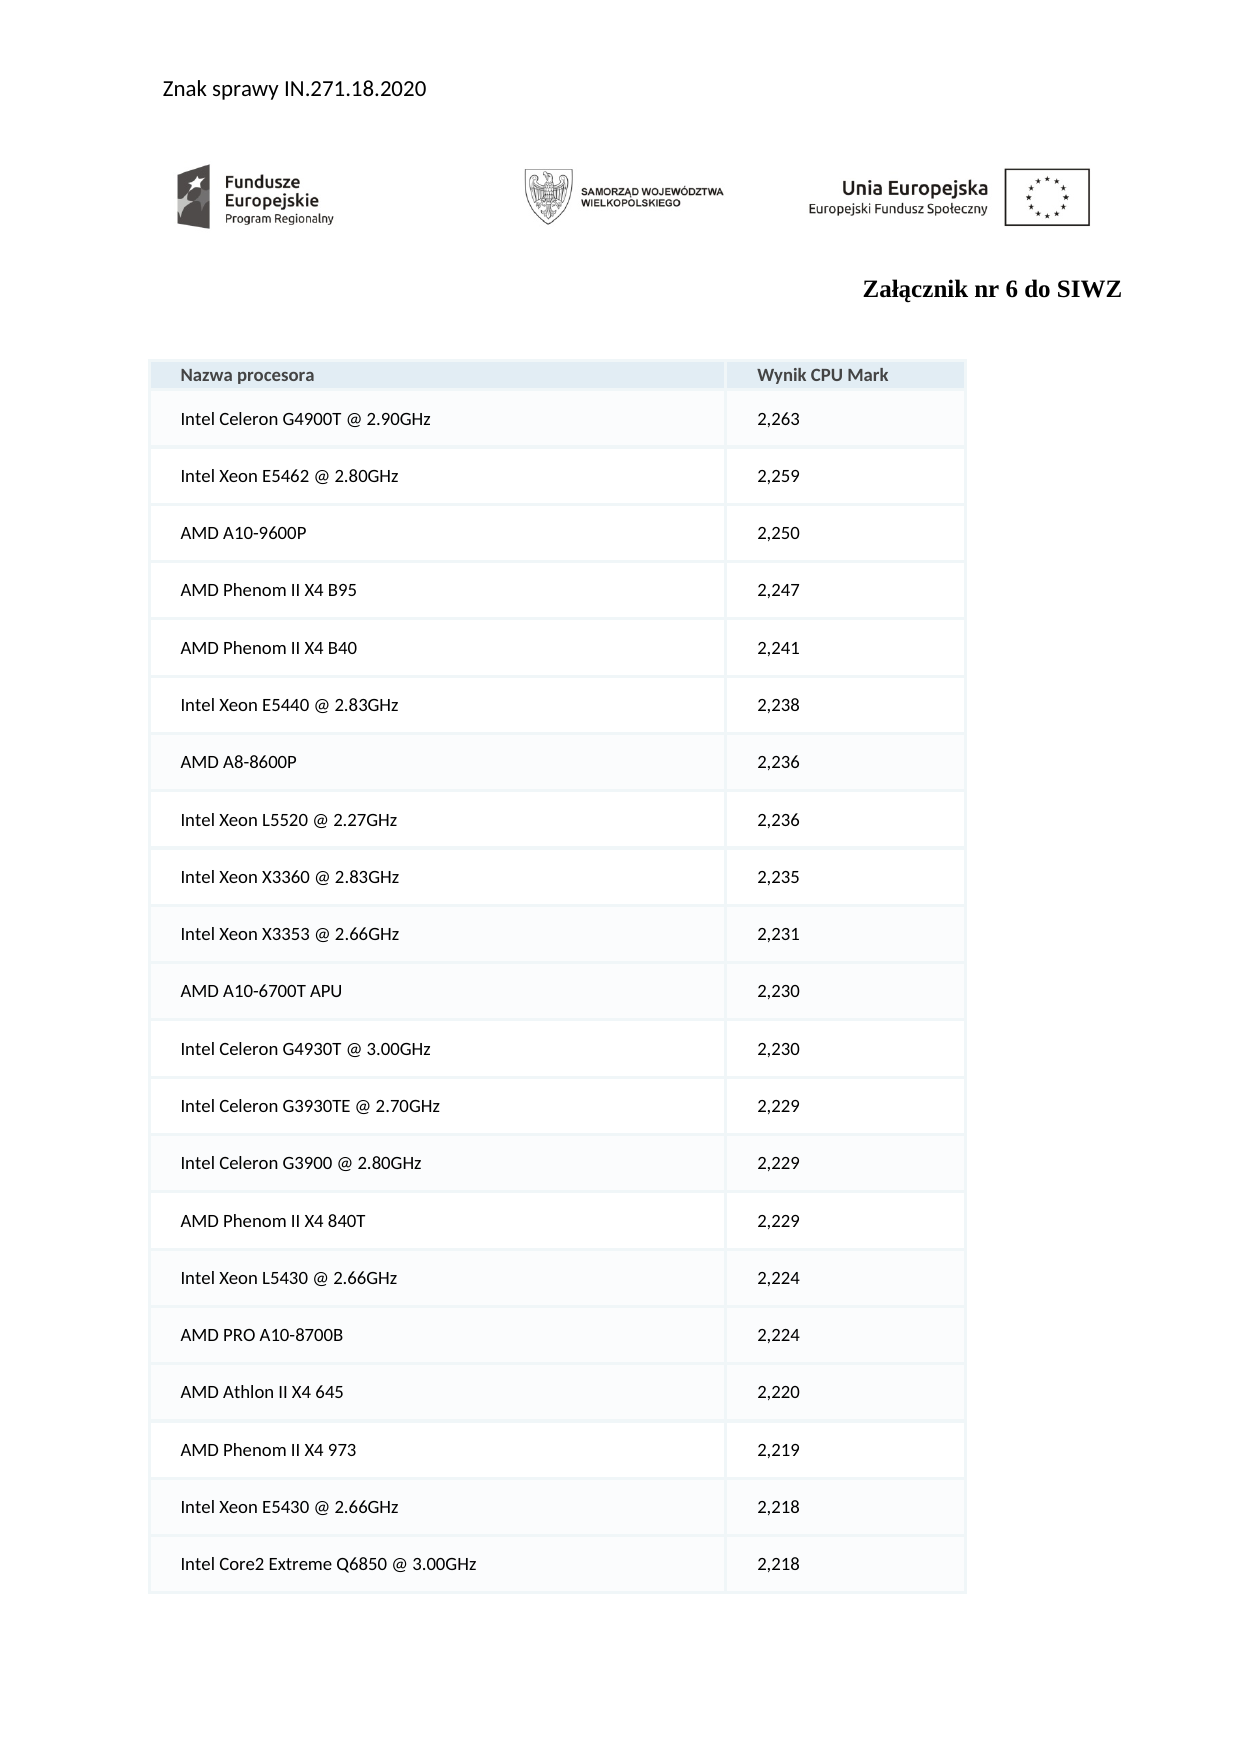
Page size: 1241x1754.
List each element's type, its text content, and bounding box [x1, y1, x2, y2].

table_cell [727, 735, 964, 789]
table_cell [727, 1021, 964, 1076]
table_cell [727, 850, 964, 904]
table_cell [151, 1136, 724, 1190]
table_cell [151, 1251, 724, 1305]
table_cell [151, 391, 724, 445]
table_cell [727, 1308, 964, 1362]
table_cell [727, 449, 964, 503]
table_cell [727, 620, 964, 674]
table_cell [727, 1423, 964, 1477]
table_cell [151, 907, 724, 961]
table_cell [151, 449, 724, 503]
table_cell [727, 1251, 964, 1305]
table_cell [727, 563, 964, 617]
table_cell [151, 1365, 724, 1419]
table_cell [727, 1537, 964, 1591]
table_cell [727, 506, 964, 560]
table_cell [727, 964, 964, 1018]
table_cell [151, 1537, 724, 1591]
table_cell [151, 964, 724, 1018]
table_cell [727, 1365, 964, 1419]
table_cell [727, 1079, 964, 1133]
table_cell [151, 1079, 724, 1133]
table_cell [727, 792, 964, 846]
table_header Nazwa procesora [151, 362, 724, 388]
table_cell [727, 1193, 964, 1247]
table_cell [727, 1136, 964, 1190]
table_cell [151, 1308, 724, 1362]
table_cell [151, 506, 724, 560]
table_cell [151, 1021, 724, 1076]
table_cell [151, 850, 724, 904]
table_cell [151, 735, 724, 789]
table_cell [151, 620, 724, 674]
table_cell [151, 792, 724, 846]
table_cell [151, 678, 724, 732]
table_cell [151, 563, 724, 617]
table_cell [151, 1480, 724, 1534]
table_header Wynik CPU Mark [727, 362, 964, 388]
picture [162, 150, 1108, 244]
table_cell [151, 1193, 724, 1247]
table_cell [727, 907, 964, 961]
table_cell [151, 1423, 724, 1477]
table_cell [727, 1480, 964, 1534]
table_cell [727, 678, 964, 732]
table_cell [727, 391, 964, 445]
